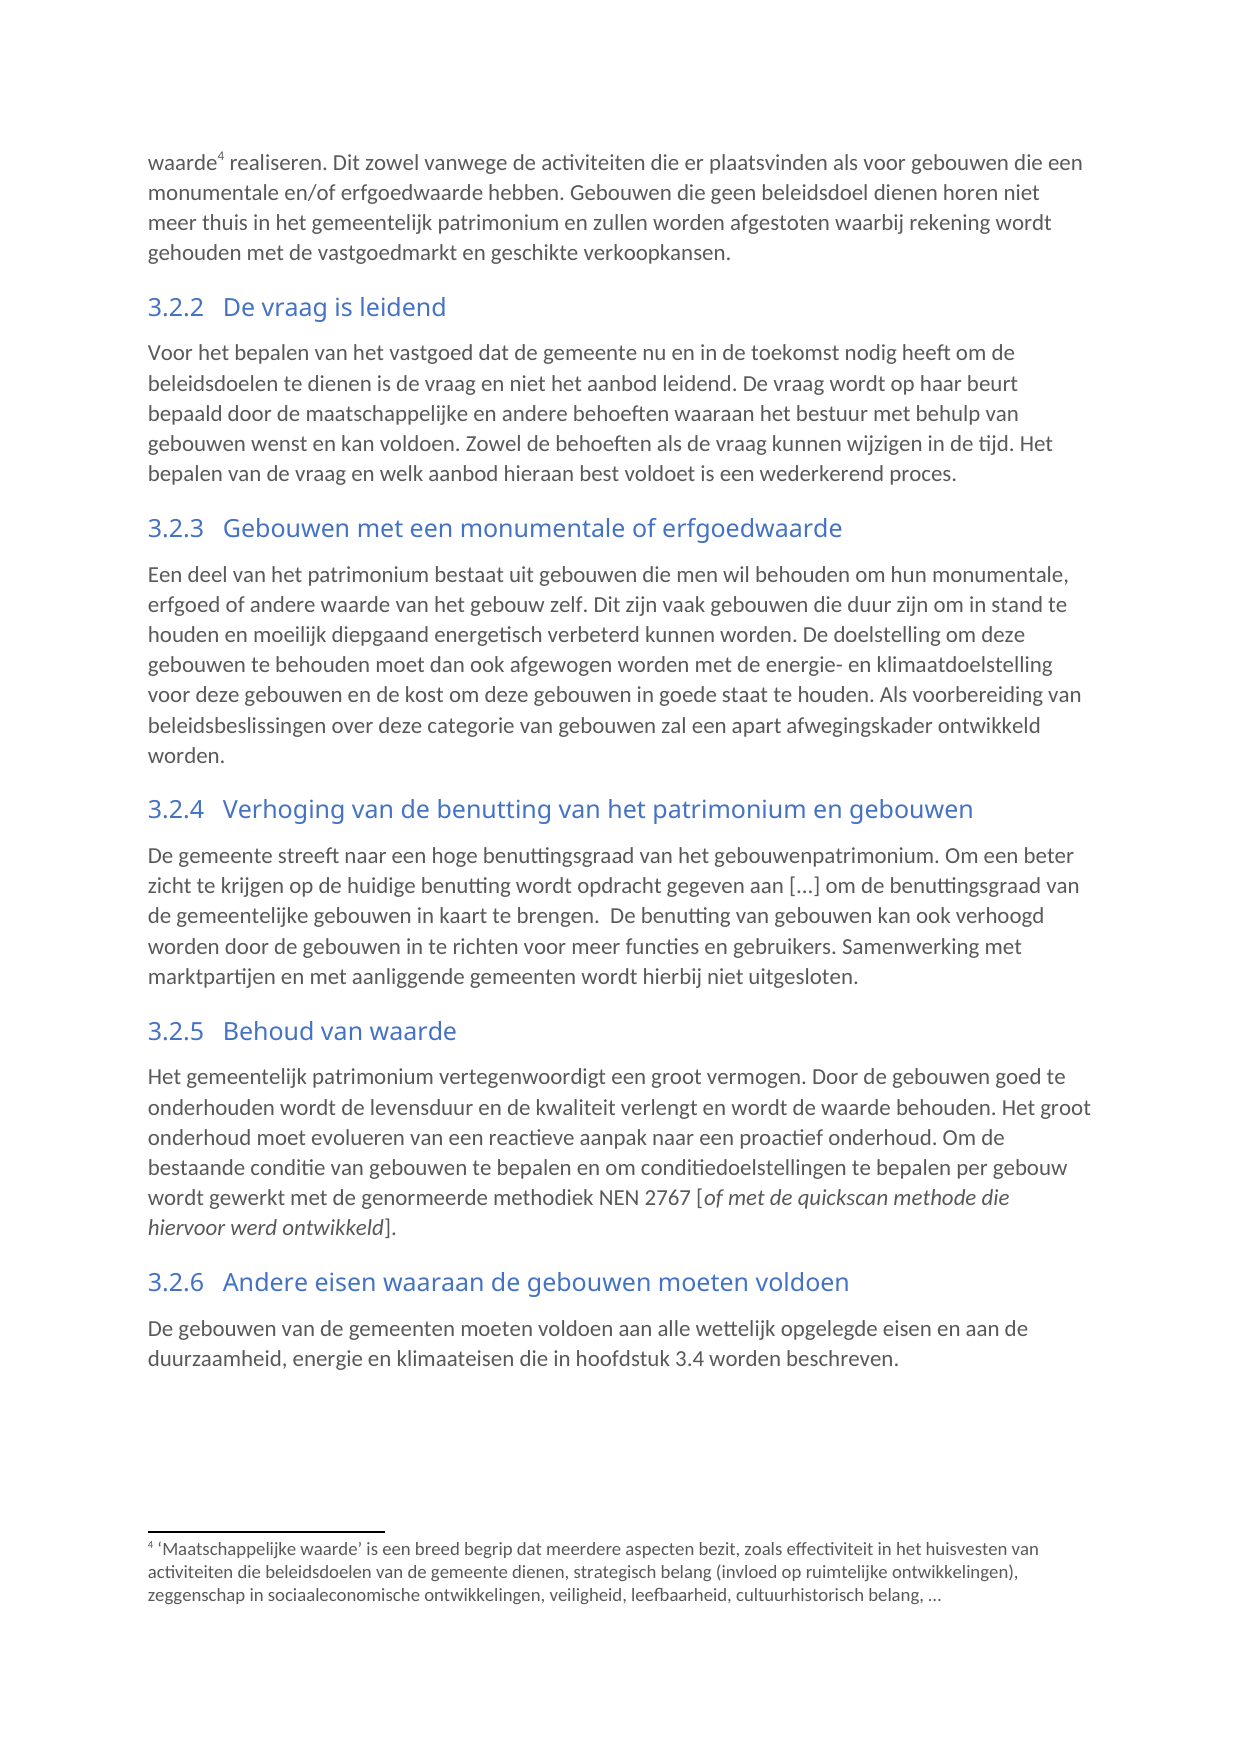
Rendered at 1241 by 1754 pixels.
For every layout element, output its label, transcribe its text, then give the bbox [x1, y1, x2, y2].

text Voor het bepalen van het vastgoed dat de gemeente nu en in de toekomst nodig heeft om de beleidsdoelen te dienen is de vraag en niet het aanbod leidend. De vraag wordt op haar beurt bepaald door de maatschappelijke en andere behoeften waaraan het bestuur met behulp van gebouwen wenst en kan voldoen. Zowel de behoeften als de vraag kunnen wijzigen in de tijd. Het bepalen van de vraag en welk aanbod hieraan best voldoet is een wederkerend proces. [148, 338, 1093, 487]
subtitle De vraag is leidend [148, 289, 1093, 323]
subtitle Andere eisen waaraan de gebouwen moeten voldoen [148, 1264, 1093, 1298]
subtitle Gebouwen met een monumentale of erfgoedwaarde [148, 510, 1093, 544]
text De gebouwen van de gemeenten moeten voldoen aan alle wettelijk opgelegde eisen en aan de duurzaamheid, energie en klimaateisen die in hoofdstuk 3.4 worden beschreven. [148, 1314, 1093, 1372]
text Het gemeentelijk patrimonium vertegenwoordigt een groot vermogen. Door de gebouwen goed te onderhouden wordt de levensduur en de kwaliteit verlengt en wordt de waarde behouden. Het groot onderhoud moet evolueren van een reactieve aanpak naar een proactief onderhoud. Om de bestaande conditie van gebouwen te bepalen en om conditiedoelstellingen te bepalen per gebouw wordt gewerkt met de genormeerde methodiek NEN 2767 [of met de quickscan methode die hiervoor werd ontwikkeld]. [148, 1062, 1093, 1241]
subtitle Behoud van waarde [148, 1013, 1093, 1047]
subtitle Verhoging van de benutting van het patrimonium en gebouwen [148, 792, 1093, 826]
text Een deel van het patrimonium bestaat uit gebouwen die men wil behouden om hun monumentale, erfgoed of andere waarde van het gebouw zelf. Dit zijn vaak gebouwen die duur zijn om in stand te houden en moeilijk diepgaand energetisch verbeterd kunnen worden. De doelstelling om deze gebouwen te behouden moet dan ook afgewogen worden met de energie- en klimaatdoelstelling voor deze gebouwen en de kost om deze gebouwen in goede staat te houden. Als voorbereiding van beleidsbeslissingen over deze categorie van gebouwen zal een apart afwegingskader ontwikkeld worden. [148, 560, 1093, 769]
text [148, 148, 1093, 266]
text De gemeente streeft naar een hoge benuttingsgraad van het gebouwenpatrimonium. Om een beter zicht te krijgen op de huidige benutting wordt opdracht gegeven aan [...] om de benuttingsgraad van de gemeentelijke gebouwen in kaart te brengen. De benutting van gebouwen kan ook verhoogd worden door de gebouwen in te richten voor meer functies en gebruikers. Samenwerking met marktpartijen en met aanliggende gemeenten wordt hierbij niet uitgesloten. [148, 841, 1093, 990]
